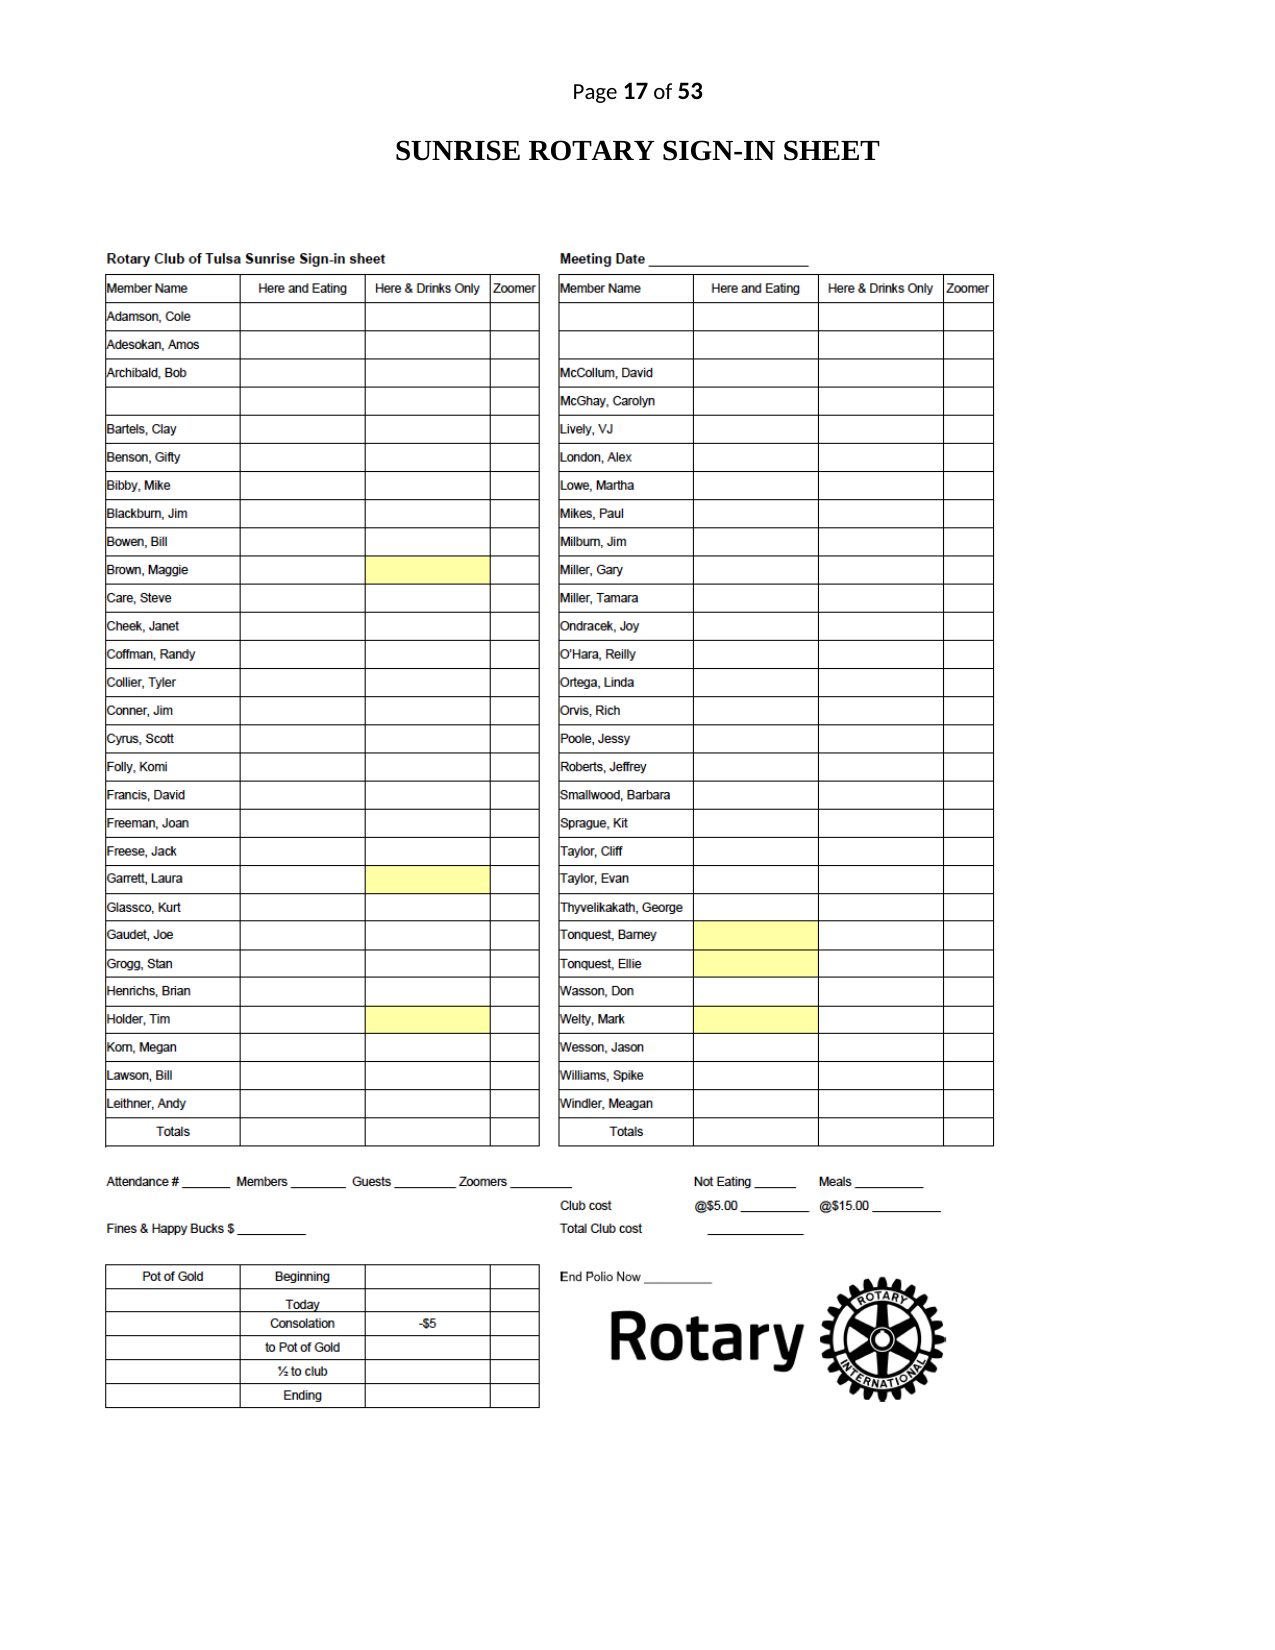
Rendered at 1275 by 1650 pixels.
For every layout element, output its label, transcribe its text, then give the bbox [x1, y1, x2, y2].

text SUNRISE ROTARY SIGN-IN SHEET [75, 133, 1200, 167]
picture [75, 200, 1017, 1430]
